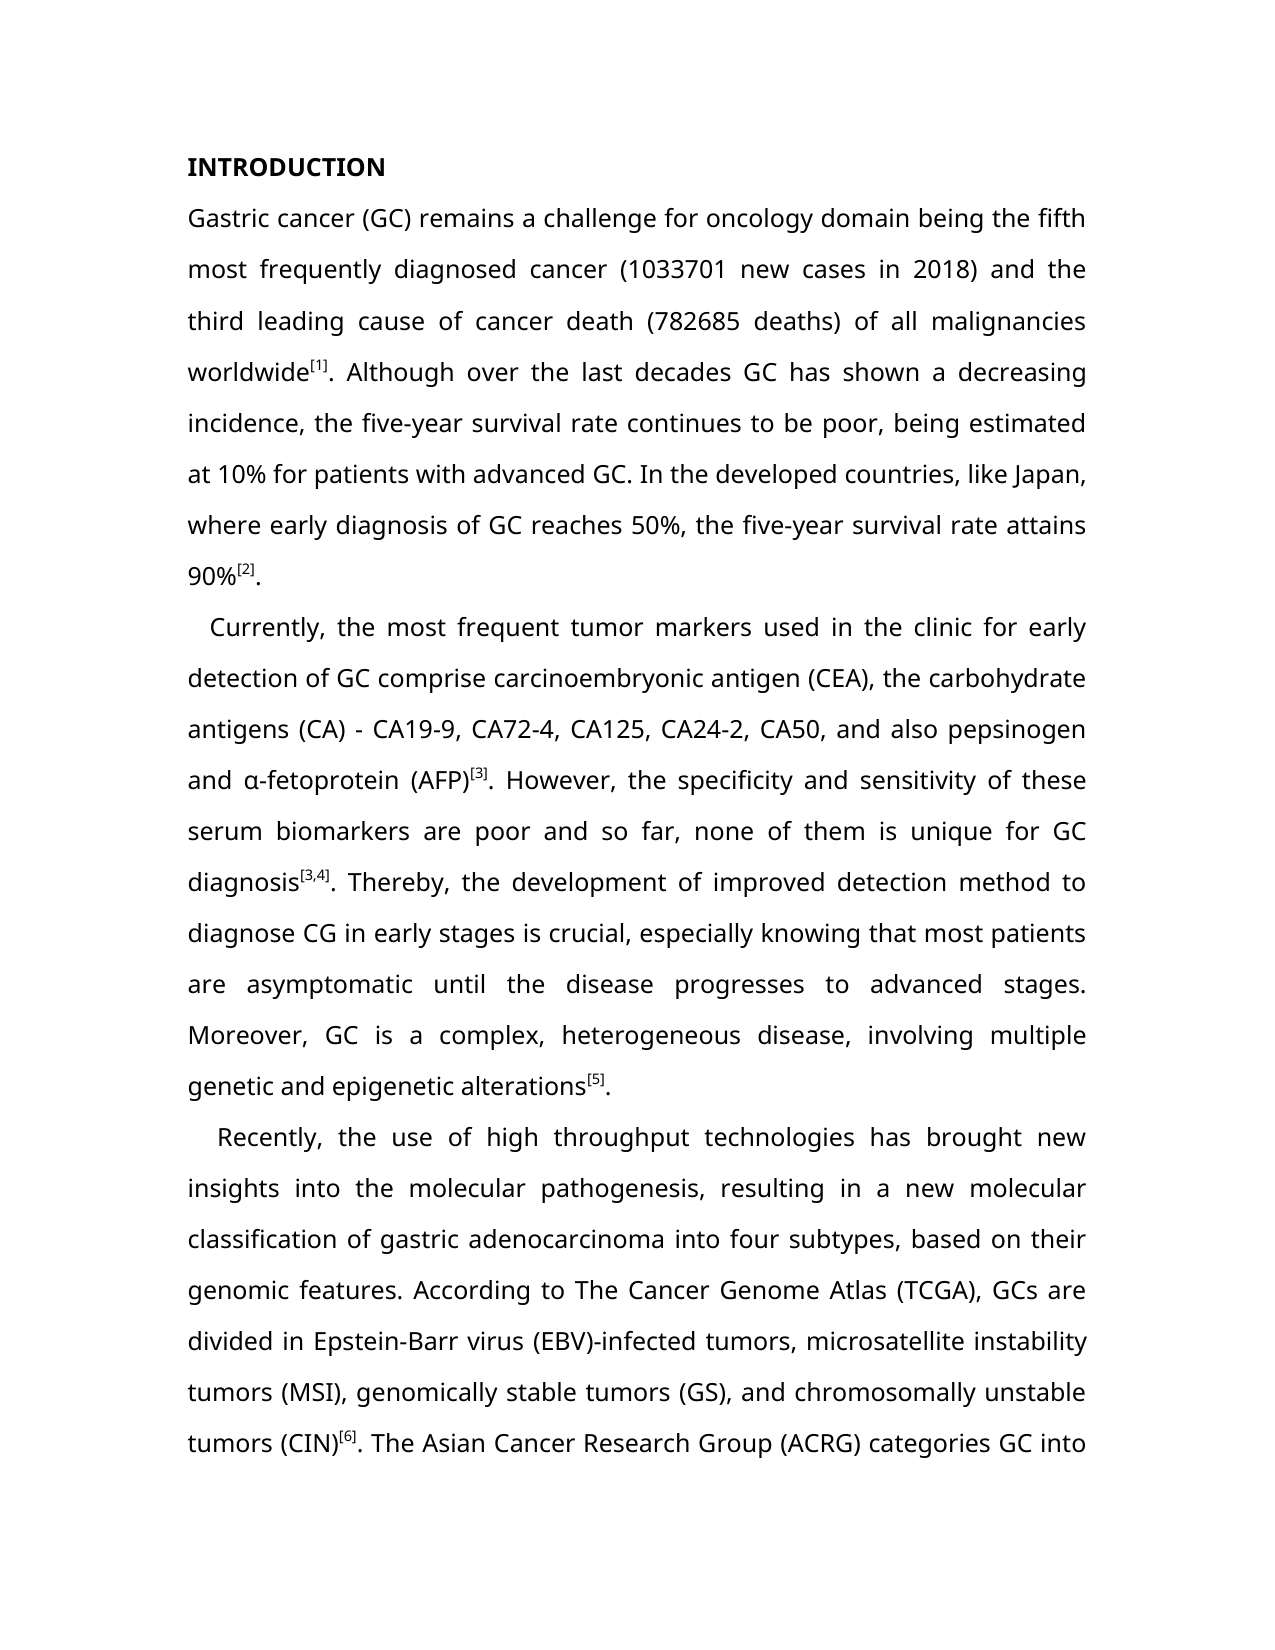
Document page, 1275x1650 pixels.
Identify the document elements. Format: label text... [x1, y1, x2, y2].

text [187, 1120, 1087, 1460]
text INTRODUCTION [187, 150, 1087, 184]
text Currently, the most frequent tumor markers used in the clinic for early detection of GC comprise carcinoembryonic antigen (CEA), the carbohydrate antigens (CA) - CA19-9, CA72-4, CA125, CA24-2, CA50, and also pepsinogen and α-fetoprotein (AFP)[3]. However, the specificity and sensitivity of these serum biomarkers are poor and so far, none of them is unique for GC diagnosis[3,4]. Thereby, the development of improved detection method to diagnose CG in early stages is crucial, especially knowing that most patients are asymptomatic until the disease progresses to advanced stages. Moreover, GC is a complex, heterogeneous disease, involving multiple genetic and epigenetic alterations[5]. [187, 609, 1087, 1103]
text Gastric cancer (GC) remains a challenge for oncology domain being the fifth most frequently diagnosed cancer (1033701 new cases in 2018) and the third leading cause of cancer death (782685 deaths) of all malignancies worldwide[1]. Although over the last decades GC has shown a decreasing incidence, the five-year survival rate continues to be poor, being estimated at 10% for patients with advanced GC. In the developed countries, like Japan, where early diagnosis of GC reaches 50%, the five-year survival rate attains 90%[2]. [187, 201, 1087, 592]
